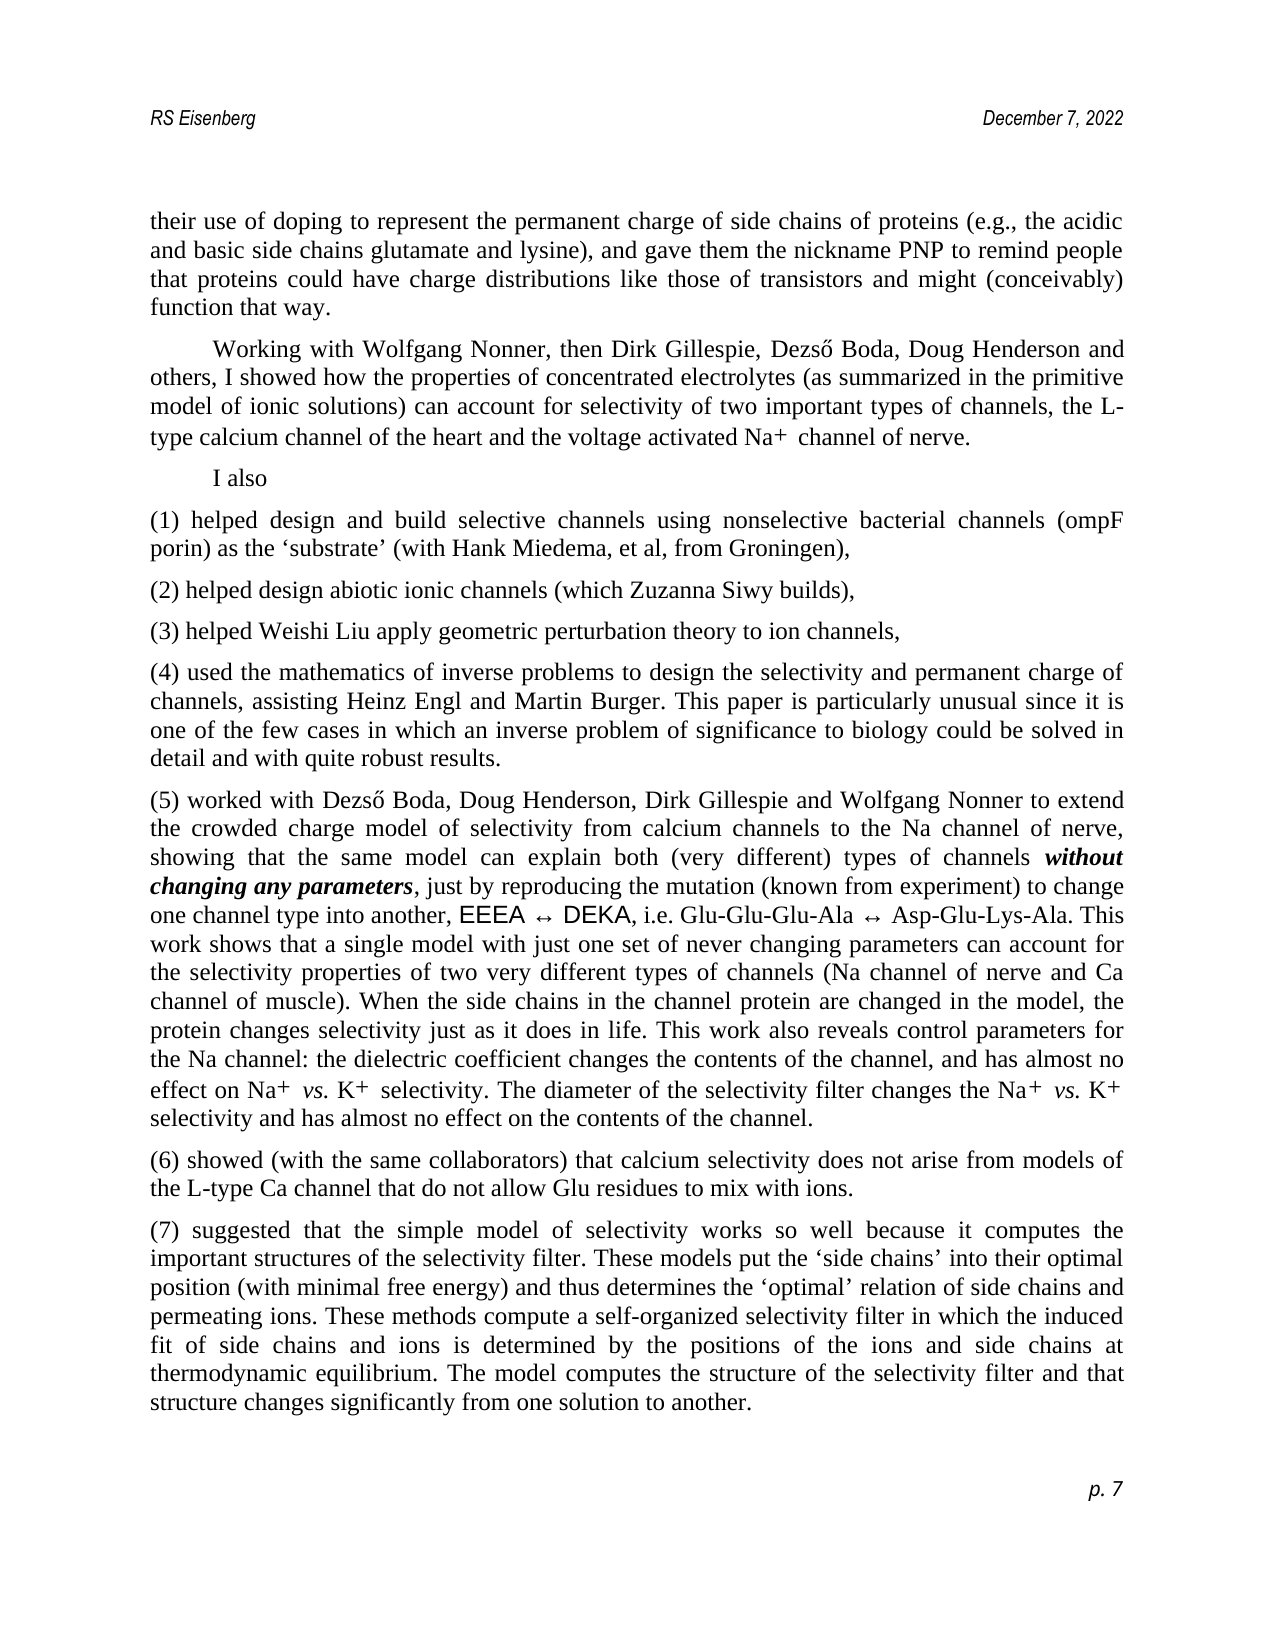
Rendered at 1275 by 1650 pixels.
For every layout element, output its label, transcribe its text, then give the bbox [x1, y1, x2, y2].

text I also [150, 463, 1125, 492]
text (2) helped design abiotic ionic channels (which Zuzanna Siwy builds), [150, 575, 1125, 603]
text (6) showed (with the same collaborators) that calcium selectivity does not arise from models of the L-type Ca channel that do not allow Glu residues to mix with ions. [150, 1145, 1125, 1202]
text (4) used the mathematics of inverse problems to design the selectivity and permanent charge of channels, assisting Heinz Engl and Martin Burger. This paper is particularly unusual since it is one of the few cases in which an inverse problem of significance to biology could be solved in detail and with quite robust results. [150, 657, 1125, 772]
text Working with Wolfgang Nonner, then Dirk Gillespie, Dezső Boda, Doug Henderson and others, I showed how the properties of concentrated electrolytes (as summarized in the primitive model of ionic solutions) can account for selectivity of two important types of channels, the L-type calcium channel of the heart and the voltage activated Na+ channel of nerve. [150, 334, 1125, 451]
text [150, 206, 1125, 321]
text (3) helped Weishi Liu apply geometric perturbation theory to ion channels, [150, 616, 1125, 645]
text (5) worked with Dezső Boda, Doug Henderson, Dirk Gillespie and Wolfgang Nonner to extend the crowded charge model of selectivity from calcium channels to the Na channel of nerve, showing that the same model can explain both (very different) types of channels without changing any parameters, just by reproducing the mutation (known from experiment) to change one channel type into another, EEEA ↔ DEKA, i.e. Glu-Glu-Glu-Ala ↔ Asp-Glu-Lys-Ala. This work shows that a single model with just one set of never changing parameters can account for the selectivity properties of two very different types of channels (Na channel of nerve and Ca channel of muscle). When the side chains in the channel protein are changed in the model, the protein changes selectivity just as it does in life. This work also reveals control parameters for the Na channel: the dielectric coefficient changes the contents of the channel, and has almost no effect on Na+ vs. K+ selectivity. The diameter of the selectivity filter changes the Na+ vs. K+ selectivity and has almost no effect on the contents of the channel. [150, 785, 1125, 1132]
text (7) suggested that the simple model of selectivity works so well because it computes the important structures of the selectivity filter. These models put the ‘side chains’ into their optimal position (with minimal free energy) and thus determines the ‘optimal’ relation of side chains and permeating ions. These methods compute a self-organized selectivity filter in which the induced fit of side chains and ions is determined by the positions of the ions and side chains at thermodynamic equilibrium. The model computes the structure of the selectivity filter and that structure changes significantly from one solution to another. [150, 1215, 1125, 1416]
text (1) helped design and build selective channels using nonselective bacterial channels (ompF porin) as the ‘substrate’ (with Hank Miedema, et al, from Groningen), [150, 505, 1125, 562]
